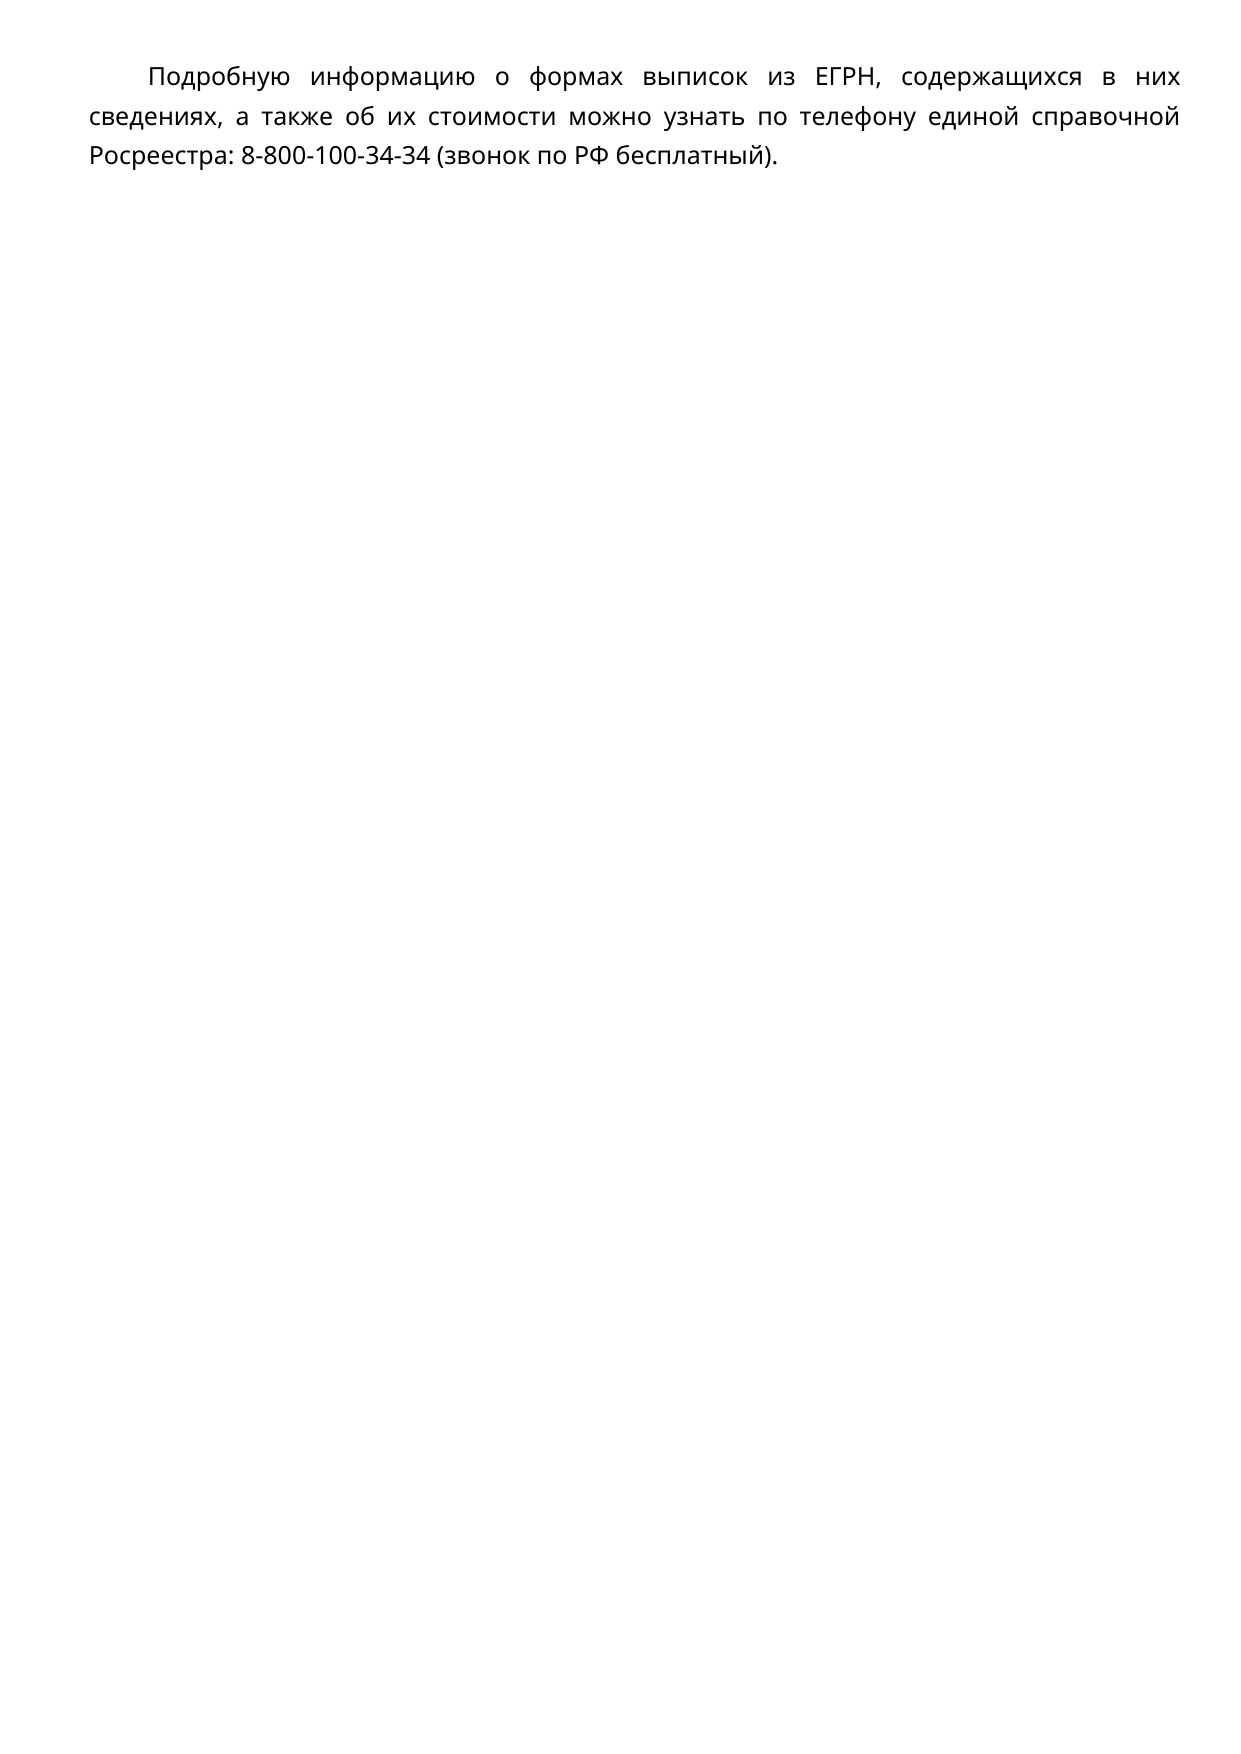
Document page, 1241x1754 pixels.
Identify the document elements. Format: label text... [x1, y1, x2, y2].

list Подробную информацию о формах выписок из ЕГРН, содержащихся в них сведениях, а также об их стоимости можно узнать по телефону единой справочной Росреестра: 8-800-100-34-34 (звонок по РФ бесплатный). [89, 59, 1181, 171]
